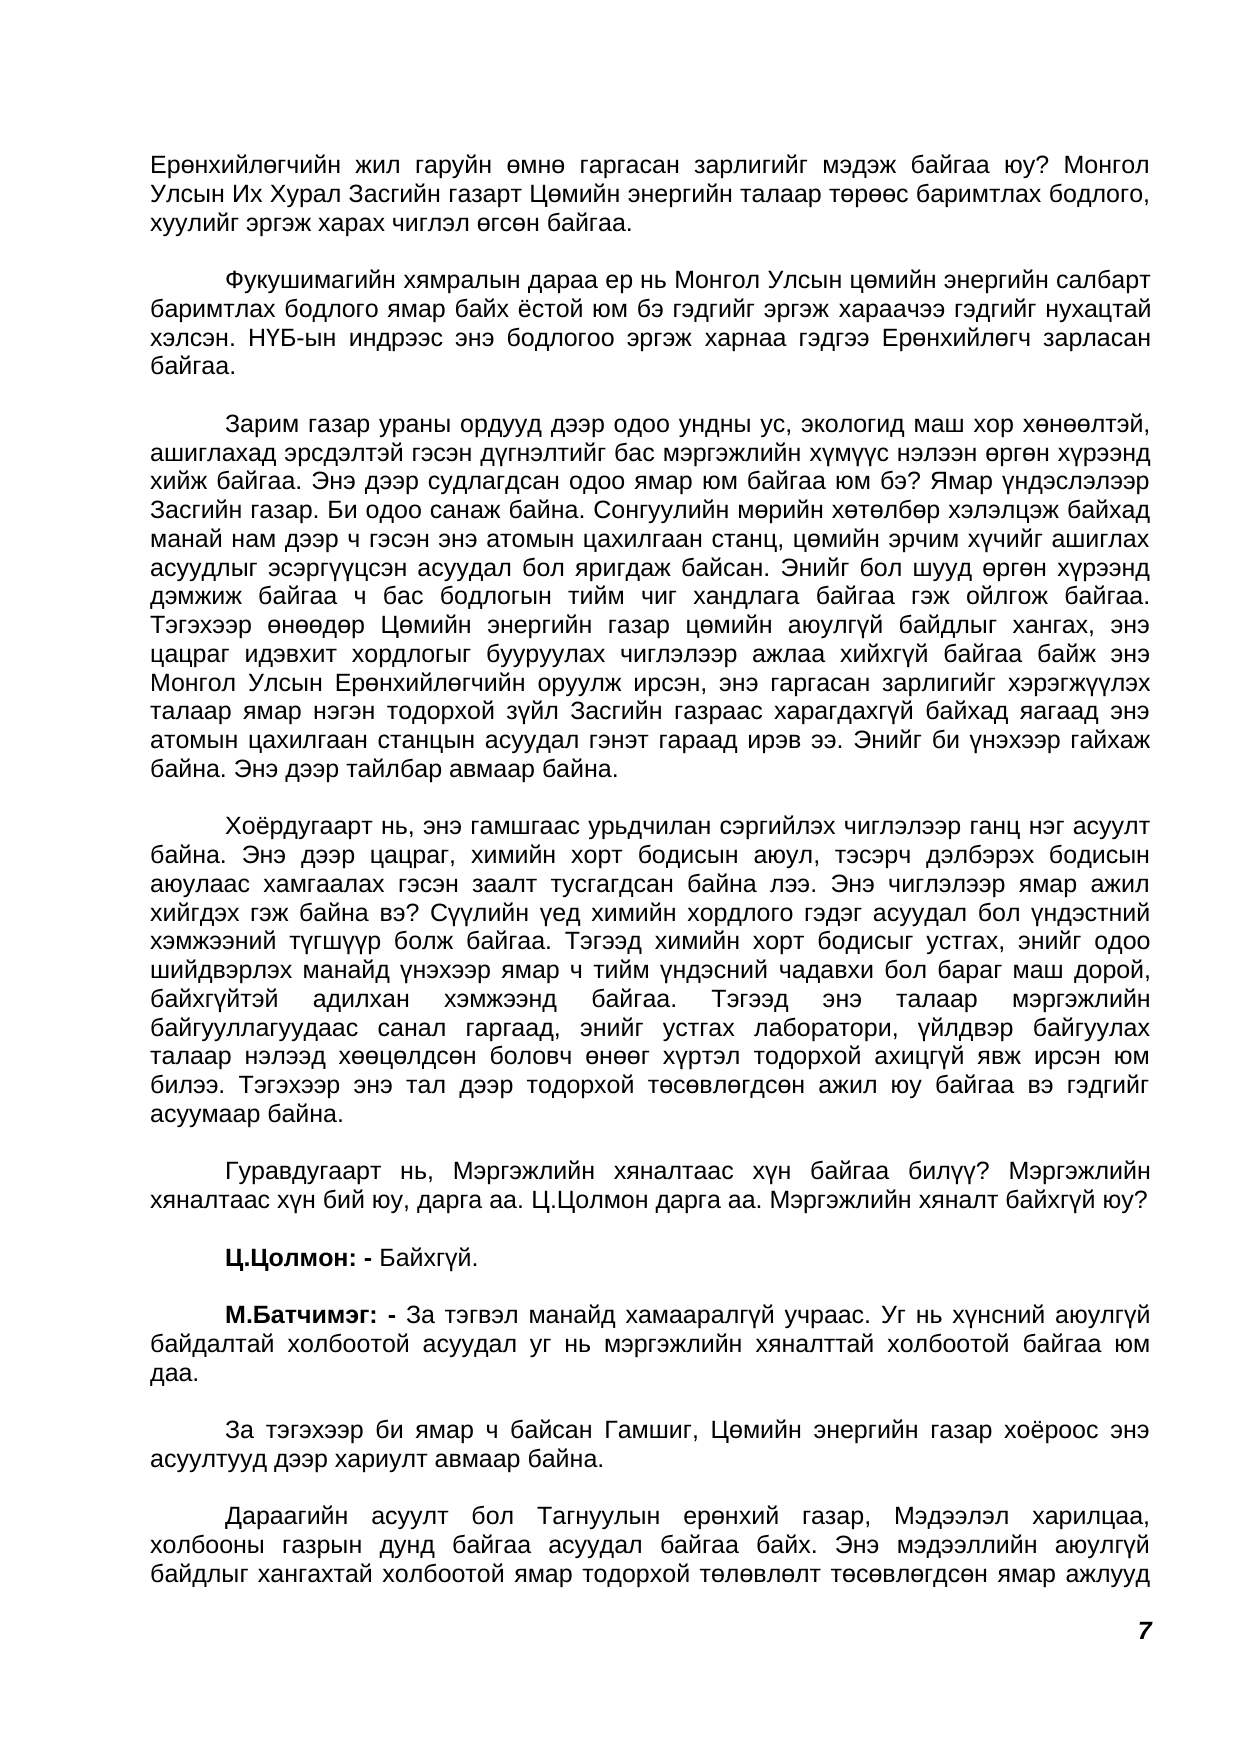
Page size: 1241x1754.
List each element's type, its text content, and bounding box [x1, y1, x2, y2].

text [150, 1501, 1151, 1587]
text Ц.Цолмон: - Байхгүй. [150, 1242, 1151, 1271]
text Фукушимагийн хямралын дараа ер нь Монгол Улсын цөмийн энергийн салбарт баримтлах бодлого ямар байх ёстой юм бэ гэдгийг эргэж хараачээ гэдгийг нухацтай хэлсэн. НҮБ-ын индрээс энэ бодлогоо эргэж харнаа гэдгээ Ерөнхийлөгч зарласан байгаа. [150, 265, 1151, 380]
text За тэгэхээр би ямар ч байсан Гамшиг, Цөмийн энергийн газар хоёроос энэ асуултууд дээр хариулт авмаар байна. [150, 1415, 1151, 1472]
text Гуравдугаарт нь, Мэргэжлийн хяналтаас хүн байгаа билүү? Мэргэжлийн хяналтаас хүн бий юу, дарга аа. Ц.Цолмон дарга аа. Мэргэжлийн хяналт байхгүй юу? [150, 1156, 1151, 1214]
text Хоёрдугаарт нь, энэ гамшгаас урьдчилан сэргийлэх чиглэлээр ганц нэг асуулт байна. Энэ дээр цацраг, химийн хорт бодисын аюул, тэсэрч дэлбэрэх бодисын аюулаас хамгаалах гэсэн заалт тусгагдсан байна лээ. Энэ чиглэлээр ямар ажил хийгдэх гэж байна вэ? Сүүлийн үед химийн хордлого гэдэг асуудал бол үндэстний хэмжээний түгшүүр болж байгаа. Тэгээд химийн хорт бодисыг устгах, энийг одоо шийдвэрлэх манайд үнэхээр ямар ч тийм үндэсний чадавхи бол бараг маш дорой, байхгүйтэй адилхан хэмжээнд байгаа. Тэгээд энэ талаар мэргэжлийн байгууллагуудаас санал гаргаад, энийг устгах лаборатори, үйлдвэр байгуулах талаар нэлээд хөөцөлдсөн боловч өнөөг хүртэл тодорхой ахицгүй явж ирсэн юм билээ. Тэгэхээр энэ тал дээр тодорхой төсөвлөгдсөн ажил юу байгаа вэ гэдгийг асуумаар байна. [150, 811, 1151, 1127]
text Зарим газар ураны ордууд дээр одоо ундны ус, экологид маш хор хөнөөлтэй, ашиглахад эрсдэлтэй гэсэн дүгнэлтийг бас мэргэжлийн хүмүүс нэлээн өргөн хүрээнд хийж байгаа. Энэ дээр судлагдсан одоо ямар юм байгаа юм бэ? Ямар үндэслэлээр Засгийн газар. Би одоо санаж байна. Сонгуулийн мөрийн хөтөлбөр хэлэлцэж байхад манай нам дээр ч гэсэн энэ атомын цахилгаан станц, цөмийн эрчим хүчийг ашиглах асуудлыг эсэргүүцсэн асуудал бол яригдаж байсан. Энийг бол шууд өргөн хүрээнд дэмжиж байгаа ч бас бодлогын тийм чиг хандлага байгаа гэж ойлгож байгаа. Тэгэхээр өнөөдөр Цөмийн энергийн газар цөмийн аюулгүй байдлыг хангах, энэ цацраг идэвхит хордлогыг бууруулах чиглэлээр ажлаа хийхгүй байгаа байж энэ Монгол Улсын Ерөнхийлөгчийн оруулж ирсэн, энэ гаргасан зарлигийг хэрэгжүүлэх талаар ямар нэгэн тодорхой зүйл Засгийн газраас харагдахгүй байхад яагаад энэ атомын цахилгаан станцын асуудал гэнэт гараад ирэв ээ. Энийг би үнэхээр гайхаж байна. Энэ дээр тайлбар авмаар байна. [150, 409, 1151, 782]
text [150, 150, 1151, 236]
text М.Батчимэг: - За тэгвэл манайд хамааралгүй учраас. Уг нь хүнсний аюулгүй байдалтай холбоотой асуудал уг нь мэргэжлийн хяналттай холбоотой байгаа юм даа. [150, 1300, 1151, 1386]
